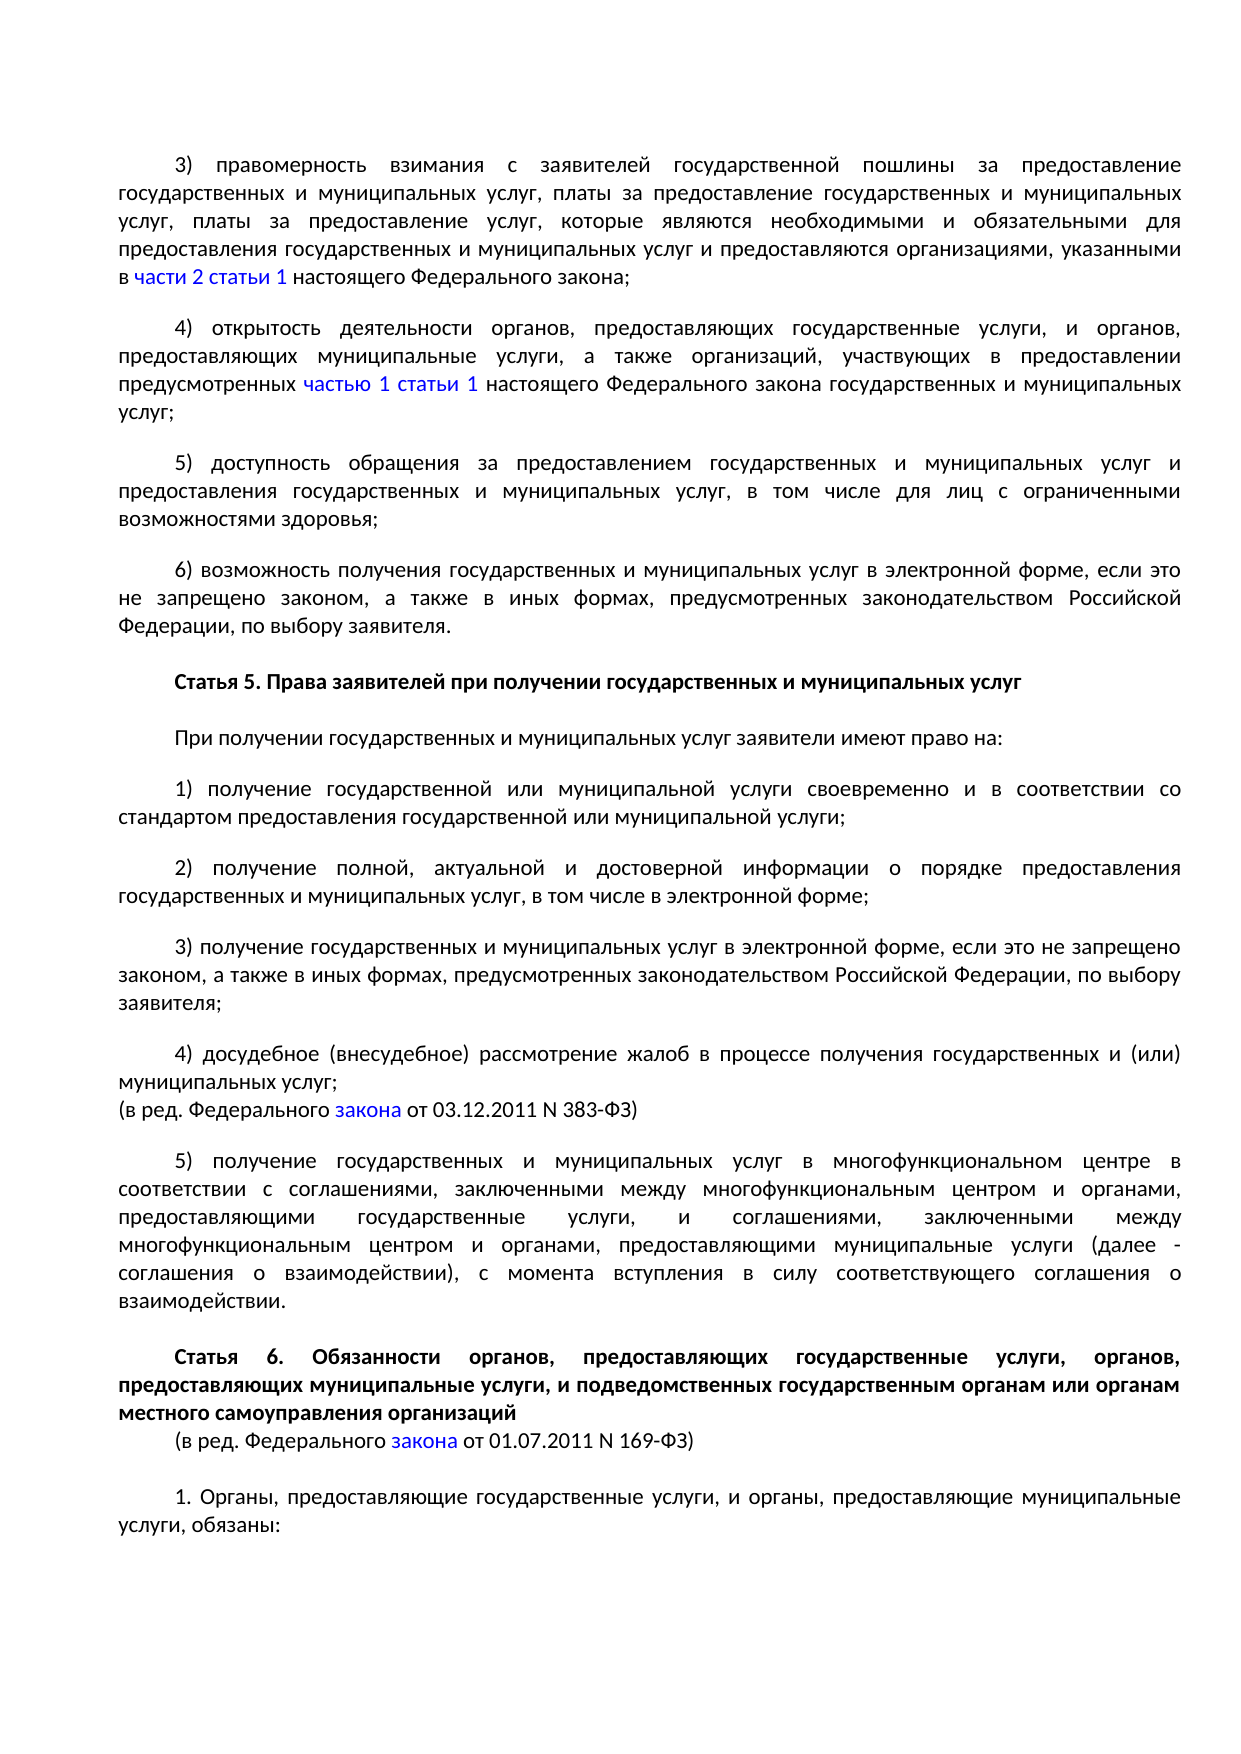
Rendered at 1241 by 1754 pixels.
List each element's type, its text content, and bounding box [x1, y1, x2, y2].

text 5) получение государственных и муниципальных услуг в многофункциональном центре в соответствии с соглашениями, заключенными между многофункциональным центром и органами, предоставляющими государственные услуги, и соглашениями, заключенными между многофункциональным центром и органами, предоставляющими муниципальные услуги (далее - соглашения о взаимодействии), с момента вступления в силу соответствующего соглашения о взаимодействии. [118, 1146, 1181, 1314]
text 4) досудебное (внесудебное) рассмотрение жалоб в процессе получения государственных и (или) муниципальных услуг; [118, 1039, 1181, 1095]
text Статья 5. Права заявителей при получении государственных и муниципальных услуг [118, 667, 1181, 695]
text 6) возможность получения государственных и муниципальных услуг в электронной форме, если это не запрещено законом, а также в иных формах, предусмотренных законодательством Российской Федерации, по выбору заявителя. [118, 555, 1181, 639]
text 4) открытость деятельности органов, предоставляющих государственные услуги, и органов, предоставляющих муниципальные услуги, а также организаций, участвующих в предоставлении предусмотренных частью 1 статьи 1 настоящего Федерального закона государственных и муниципальных услуг; [118, 313, 1181, 425]
text 1) получение государственной или муниципальной услуги своевременно и в соответствии со стандартом предоставления государственной или муниципальной услуги; [118, 774, 1181, 830]
text (в ред. Федерального закона от 03.12.2011 N 383-ФЗ) [118, 1095, 1181, 1123]
text 5) доступность обращения за предоставлением государственных и муниципальных услуг и предоставления государственных и муниципальных услуг, в том числе для лиц с ограниченными возможностями здоровья; [118, 448, 1181, 532]
text (в ред. Федерального закона от 01.07.2011 N 169-ФЗ) [118, 1426, 1181, 1454]
text 3) правомерность взимания с заявителей государственной пошлины за предоставление государственных и муниципальных услуг, платы за предоставление государственных и муниципальных услуг, платы за предоставление услуг, которые являются необходимыми и обязательными для предоставления государственных и муниципальных услуг и предоставляются организациями, указанными в части 2 статьи 1 настоящего Федерального закона; [118, 150, 1181, 290]
text 1. Органы, предоставляющие государственные услуги, и органы, предоставляющие муниципальные услуги, обязаны: [118, 1482, 1181, 1538]
text 2) получение полной, актуальной и достоверной информации о порядке предоставления государственных и муниципальных услуг, в том числе в электронной форме; [118, 853, 1181, 909]
text При получении государственных и муниципальных услуг заявители имеют право на: [118, 723, 1181, 751]
text 3) получение государственных и муниципальных услуг в электронной форме, если это не запрещено законом, а также в иных формах, предусмотренных законодательством Российской Федерации, по выбору заявителя; [118, 932, 1181, 1016]
text Статья 6. Обязанности органов, предоставляющих государственные услуги, органов, предоставляющих муниципальные услуги, и подведомственных государственным органам или органам местного самоуправления организаций [118, 1342, 1181, 1426]
